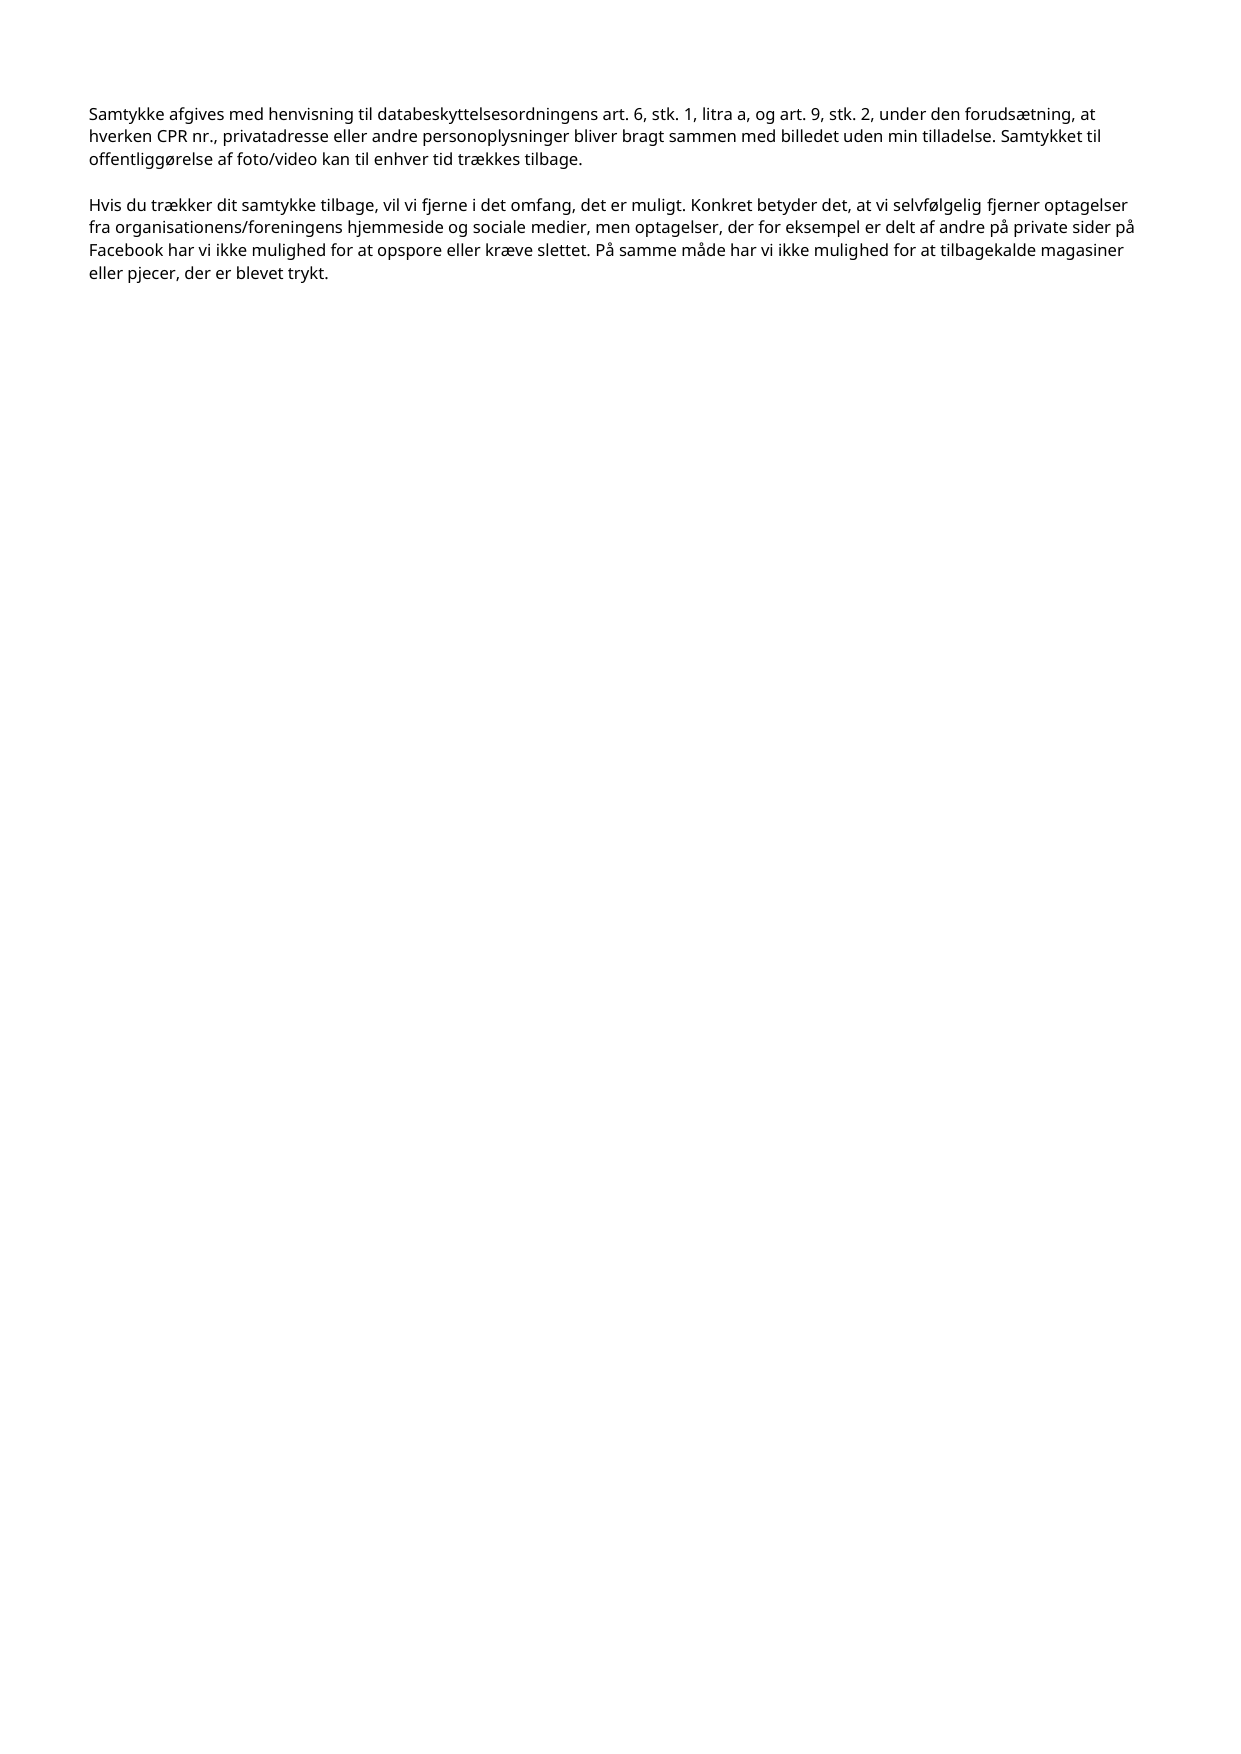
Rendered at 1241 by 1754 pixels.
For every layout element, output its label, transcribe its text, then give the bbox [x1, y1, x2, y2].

text Hvis du trækker dit samtykke tilbage, vil vi fjerne i det omfang, det er muligt. Konkret betyder det, at vi selvfølgelig fjerner optagelser fra organisationens/foreningens hjemmeside og sociale medier, men optagelser, der for eksempel er delt af andre på private sider på Facebook har vi ikke mulighed for at opspore eller kræve slettet. På samme måde har vi ikke mulighed for at tilbagekalde magasiner eller pjecer, der er blevet trykt. [89, 193, 1152, 284]
text Samtykke afgives med henvisning til databeskyttelsesordningens art. 6, stk. 1, litra a, og art. 9, stk. 2, under den forudsætning, at hverken CPR nr., privatadresse eller andre personoplysninger bliver bragt sammen med billedet uden min tilladelse. Samtykket til offentliggørelse af foto/video kan til enhver tid trækkes tilbage. [89, 102, 1152, 170]
